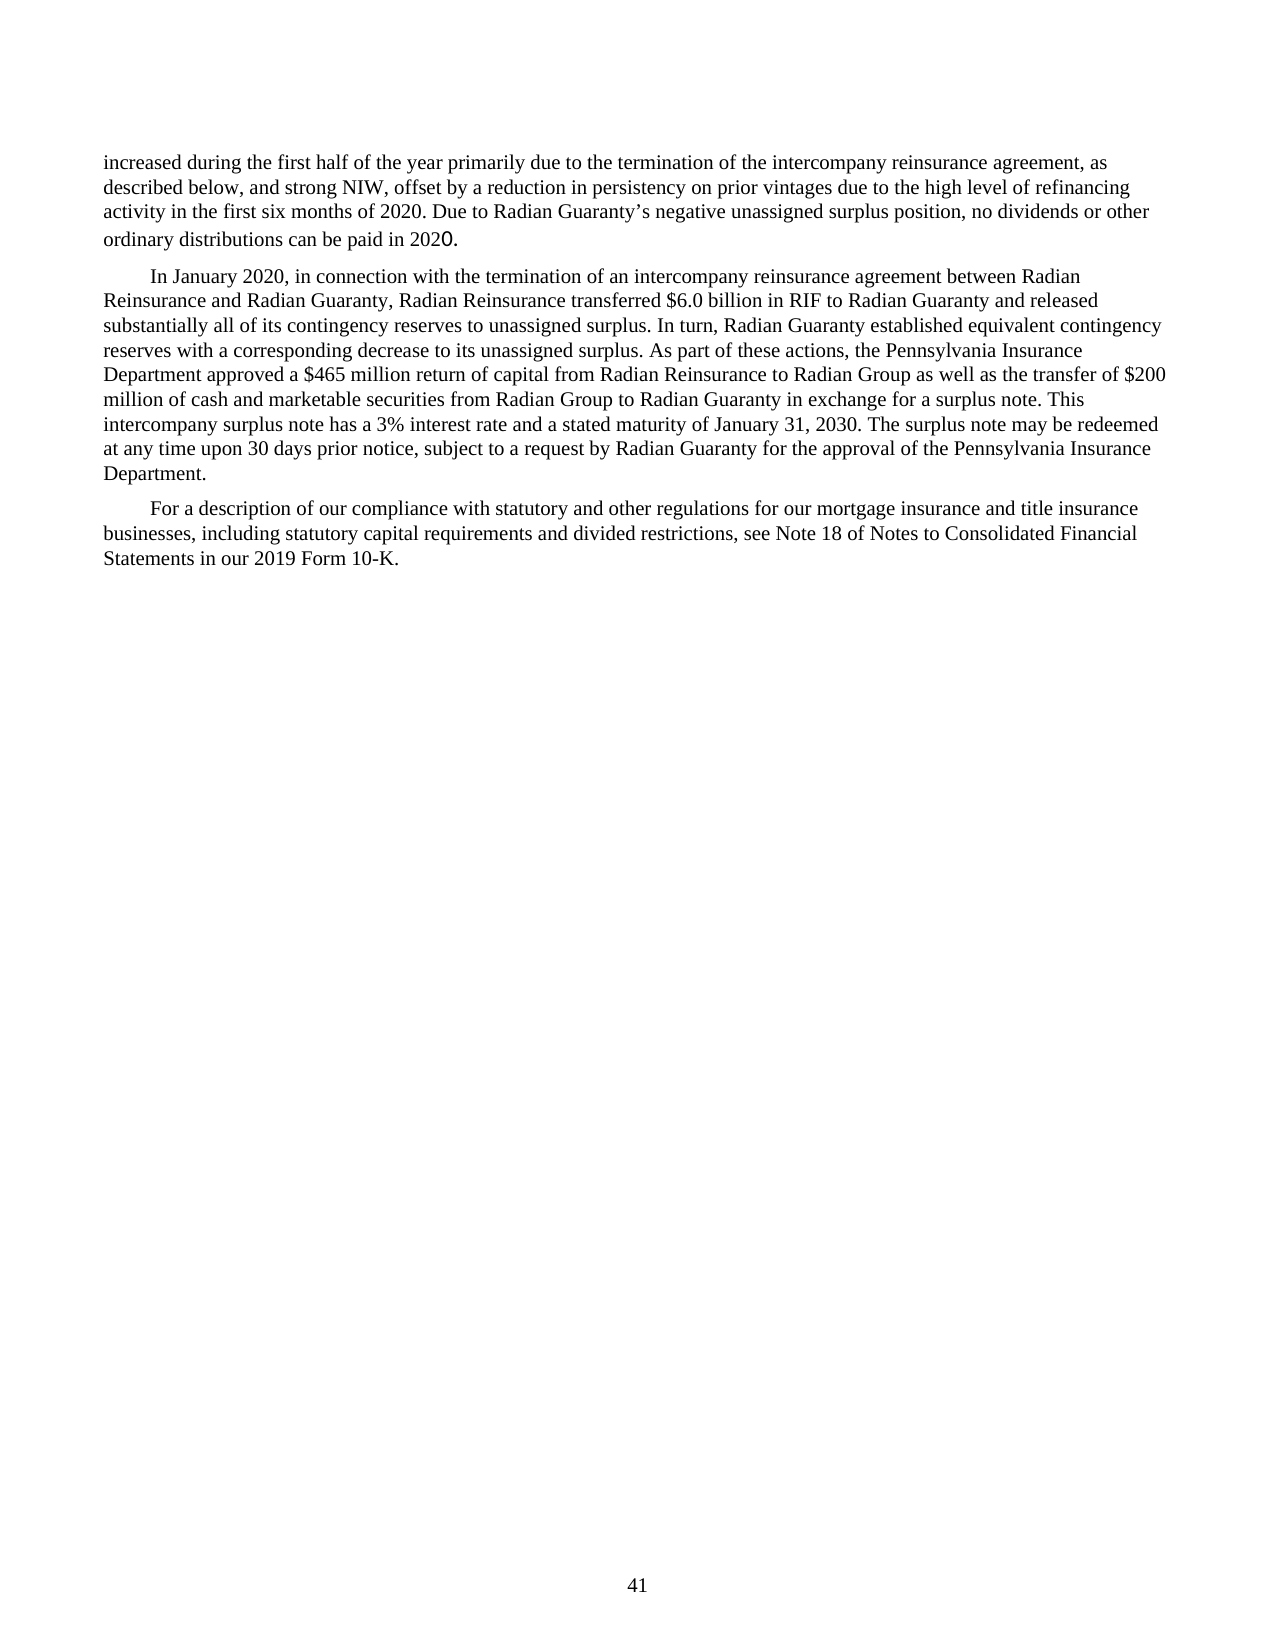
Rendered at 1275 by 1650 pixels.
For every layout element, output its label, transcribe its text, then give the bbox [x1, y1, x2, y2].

text For a description of our compliance with statutory and other regulations for our mortgage insurance and title insurance businesses, including statutory capital requirements and divided restrictions, see Note 18 of Notes to Consolidated Financial Statements in our 2019 Form 10-K. [103, 496, 1172, 569]
text In January 2020, in connection with the termination of an intercompany reinsurance agreement between Radian Reinsurance and Radian Guaranty, Radian Reinsurance transferred $6.0 billion in RIF to Radian Guaranty and released substantially all of its contingency reserves to unassigned surplus. In turn, Radian Guaranty established equivalent contingency reserves with a corresponding decrease to its unassigned surplus. As part of these actions, the Pennsylvania Insurance Department approved a $465 million return of capital from Radian Reinsurance to Radian Group as well as the transfer of $200 million of cash and marketable securities from Radian Group to Radian Guaranty in exchange for a surplus note. This intercompany surplus note has a 3% interest rate and a stated maturity of January 31, 2030. The surplus note may be redeemed at any time upon 30 days prior notice, subject to a request by Radian Guaranty for the approval of the Pennsylvania Insurance Department. [103, 263, 1172, 485]
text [103, 150, 1172, 252]
